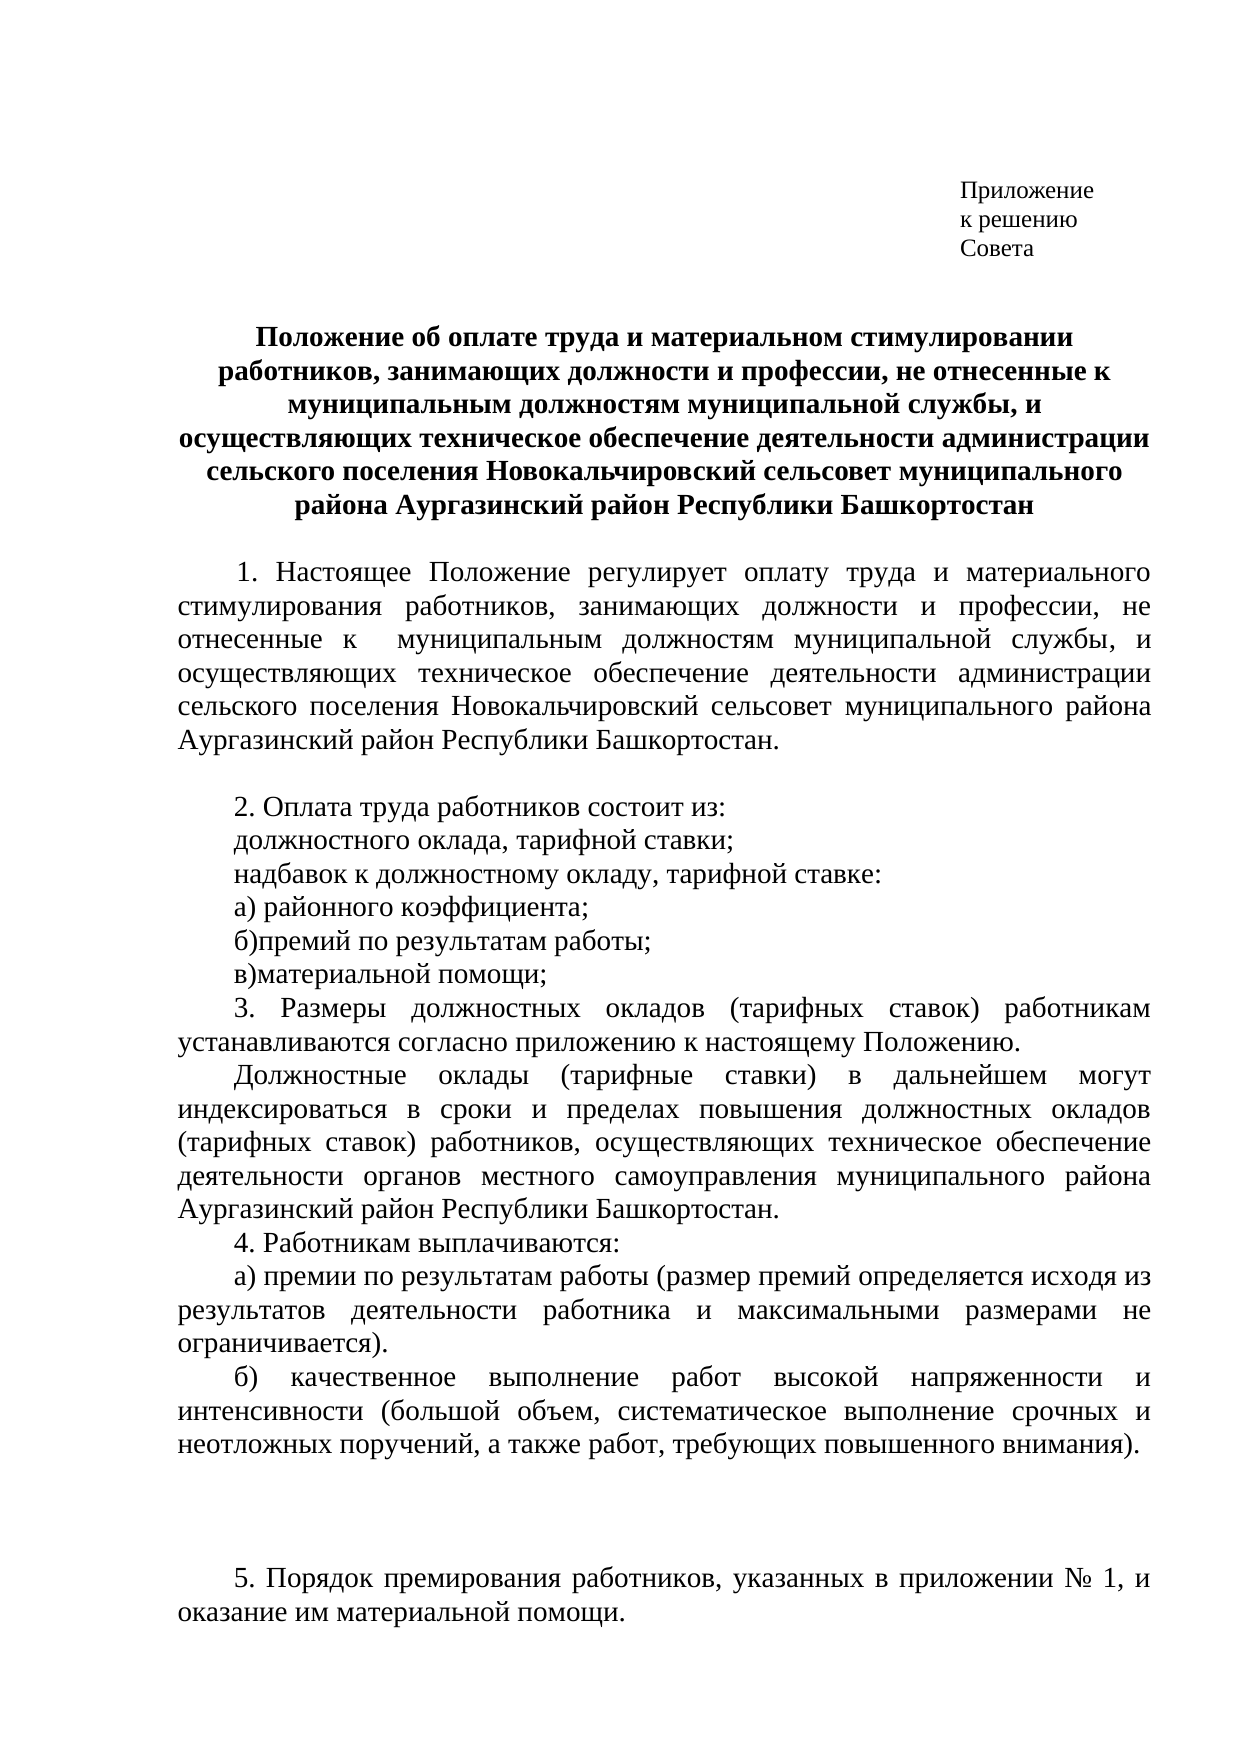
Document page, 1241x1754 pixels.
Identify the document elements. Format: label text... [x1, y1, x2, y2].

text в)материальной помощи; [177, 957, 1152, 990]
text 5. Порядок премирования работников, указанных в приложении № 1, и оказание им материальной помощи. [177, 1560, 1152, 1627]
text должностного оклада, тарифной ставки; [177, 822, 1152, 856]
text Положение об оплате труда и материальном стимулировании работников, занимающих должности и профессии, не отнесенные к муниципальным должностям муниципальной службы, и осуществляющих техническое обеспечение деятельности администрации сельского поселения Новокальчировский сельсовет муниципального района Аургазинский район Республики Башкортостан [177, 319, 1152, 521]
text б) качественное выполнение работ высокой напряженности и интенсивности (большой объем, систематическое выполнение срочных и неотложных поручений, а также работ, требующих повышенного внимания). [177, 1359, 1152, 1460]
text 1. Настоящее Положение регулирует оплату труда и материального стимулирования работников, занимающих должности и профессии, не отнесенные к муниципальным должностям муниципальной службы, и осуществляющих техническое обеспечение деятельности администрации сельского поселения Новокальчировский сельсовет муниципального района Аургазинский район Республики Башкортостан. [177, 554, 1152, 755]
text а) районного коэффициента; [177, 889, 1152, 923]
text б)премий по результатам работы; [177, 923, 1152, 957]
text 4. Работникам выплачиваются: [177, 1225, 1152, 1258]
text 3. Размеры должностных окладов (тарифных ставок) работникам устанавливаются согласно приложению к настоящему Положению. [177, 990, 1152, 1057]
text а) премии по результатам работы (размер премий определяется исходя из результатов деятельности работника и максимальными размерами не ограничивается). [177, 1258, 1152, 1359]
text Должностные оклады (тарифные ставки) в дальнейшем могут индексироваться в сроки и пределах повышения должностных окладов (тарифных ставок) работников, осуществляющих техническое обеспечение деятельности органов местного самоуправления муниципального района Аургазинский район Республики Башкортостан. [177, 1057, 1152, 1225]
text надбавок к должностному окладу, тарифной ставке: [177, 856, 1152, 889]
text 2. Оплата труда работников состоит из: [177, 789, 1152, 822]
text Приложение к решению Совета [960, 176, 1152, 262]
